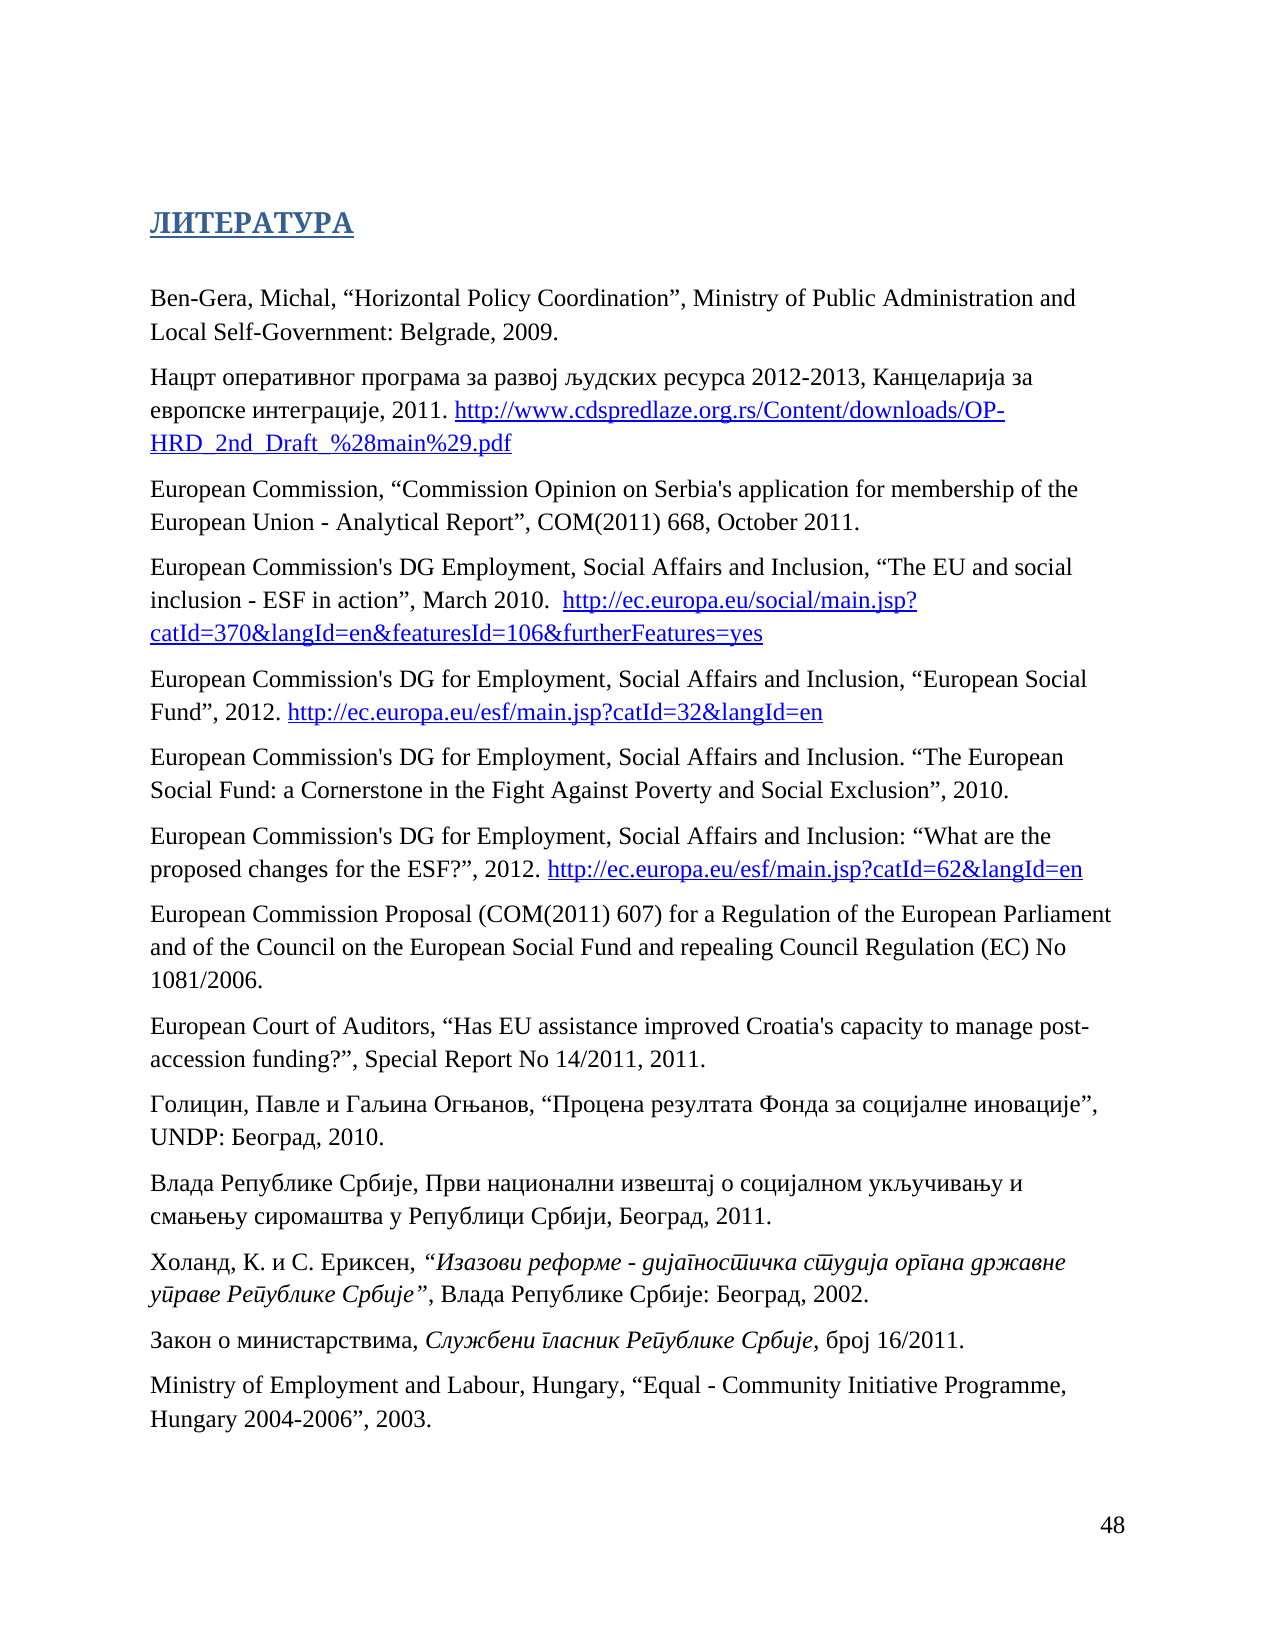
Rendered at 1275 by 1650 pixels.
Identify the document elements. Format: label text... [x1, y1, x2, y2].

subtitle Литература [150, 207, 1125, 241]
text European Commission's DG for Employment, Social Affairs and Inclusion. “The European Social Fund: a Cornerstone in the Fight Against Poverty and Social Exclusion”, 2010. [150, 742, 1125, 804]
text Ben-Gera, Michal, “Horizontal Policy Coordination”, Ministry of Public Administration and Local Self-Government: Belgrade, 2009. [150, 283, 1125, 345]
text Гoлицин, Пaвлe и Гaљинa Oгњaнoв, “Процена резултата Фонда за социјалне иновације”, UNDP: Београд, 2010. [150, 1089, 1125, 1151]
text European Commission's DG Employment, Social Affairs and Inclusion, “The EU and social inclusion - ESF in action”, March 2010. http://ec.europa.eu/social/main.jsp?catId=370&langId=en&featuresId=106&furtherFeatures=yes [150, 552, 1125, 647]
text European Commission's DG for Employment, Social Affairs and Inclusion: “What are the proposed changes for the ESF?”, 2012. http://ec.europa.eu/esf/main.jsp?catId=62&langId=en [150, 821, 1125, 883]
text European Commission, “Commission Opinion on Serbia's application for membership of the European Union - Analytical Report”, COM(2011) 668, October 2011. [150, 474, 1125, 535]
text Влада Републике Србије, Први национални извештај о социјалном укључивању и смањењу сиромаштва у Републици Србији, Београд, 2011. [150, 1168, 1125, 1230]
text European Commission's DG for Employment, Social Affairs and Inclusion, “European Social Fund”, 2012. http://ec.europa.eu/esf/main.jsp?catId=32&langId=en [150, 664, 1125, 726]
text European Court of Auditors, “Has EU assistance improved Croatia's capacity to manage post-accession funding?”, Special Report No 14/2011, 2011. [150, 1011, 1125, 1073]
text Нацрт оперативног програма за развој људских ресурса 2012-2013, Канцеларија за европске интеграције, 2011. http://www.cdspredlaze.org.rs/Content/downloads/OP-HRD_2nd_Draft_%28main%29.pdf [150, 362, 1125, 457]
text Закон о министарствима, Службени гласник Републике Србије, број 16/2011. [150, 1325, 1125, 1354]
text Ministry of Employment and Labour, Hungary, “Equal - Community Initiative Programme, Hungary 2004-2006”, 2003. [150, 1371, 1125, 1432]
text Хoлaнд, К. и С. Eриксeн, “Изaзoви рeфoрмe - диjaгнoстичкa студиja oргaнa држaвнe упрaвe Рeпубликe Србиje”, Влада Републике Србије: Београд, 2002. [150, 1247, 1125, 1308]
text European Commission Proposal (COM(2011) 607) for a Regulation of the European Parliament and of the Council on the European Social Fund and repealing Council Regulation (EC) No 1081/2006. [150, 899, 1125, 994]
